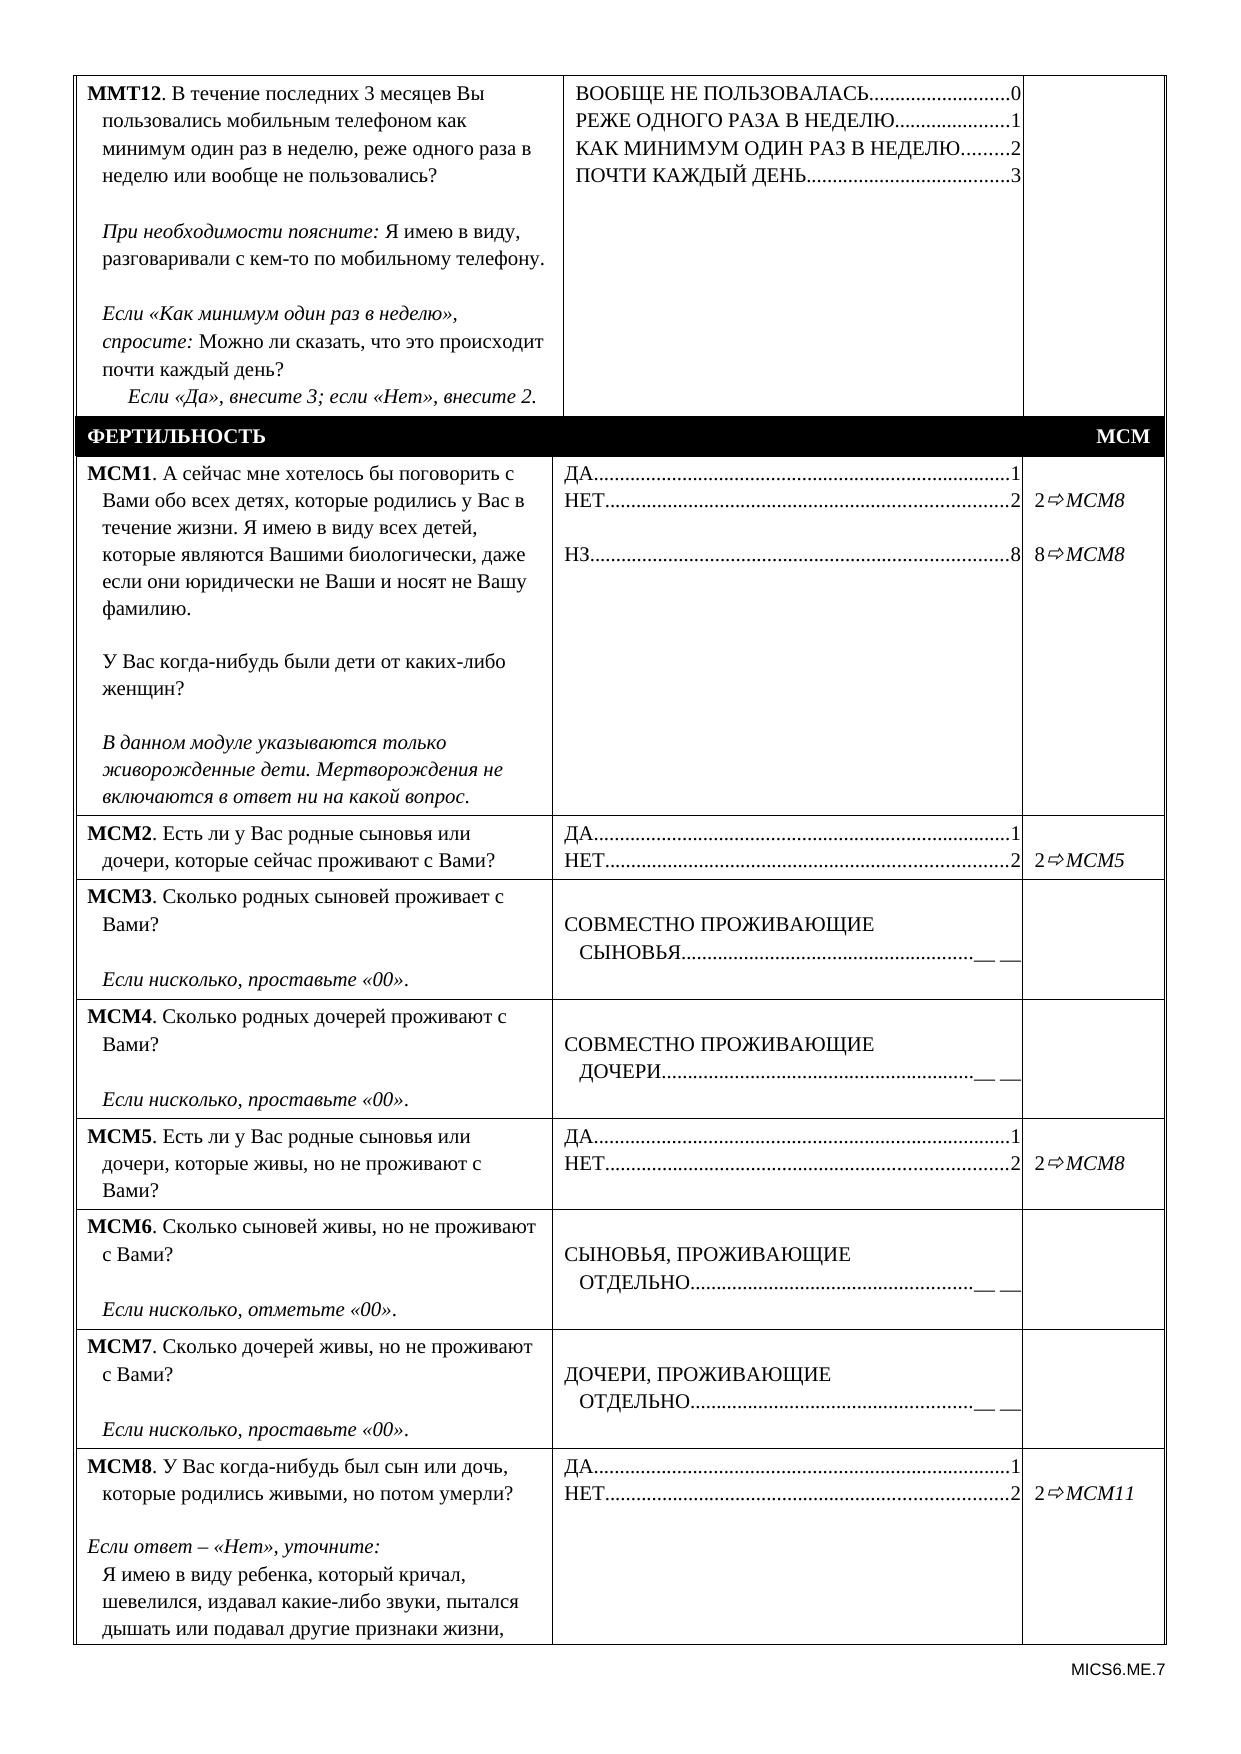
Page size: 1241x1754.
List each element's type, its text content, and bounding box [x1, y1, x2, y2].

table_cell 2MCM8 8MCM8 [1023, 457, 1164, 815]
table_cell MCM4. Сколько родных дочерей проживают с Вами? Если нисколько, проставьте «00». [77, 1000, 552, 1118]
table_cell 2MCM8 [1023, 1119, 1164, 1209]
table_cell [1023, 880, 1164, 999]
table_cell ДА 1 НЕТ 2 [553, 1119, 1022, 1209]
table_cell [1023, 1210, 1164, 1329]
table_cell [1024, 76, 1164, 416]
table_cell ДА 1 НЕТ 2 [553, 1449, 1022, 1644]
table_cell MCM1. А сейчас мне хотелось бы поговорить с Вами обо всех детях, которые родились у Вас в течение жизни. Я имею в виду всех детей, которые являются Вашими биологически, даже если они юридически не Ваши и носят не Вашу фамилию. У Вас когда-нибудь были дети от каких-либо женщин? В данном модуле указываются только живорожденные дети. Мертворождения не включаются в ответ ни на какой вопрос. [77, 457, 552, 815]
table_cell [1023, 1330, 1164, 1448]
table_cell ДА 1 НЕТ 2 НЗ 8 [553, 457, 1022, 815]
table_cell MCM2. Есть ли у Вас родные сыновья или дочери, которые сейчас проживают с Вами? [77, 816, 552, 879]
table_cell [564, 76, 1023, 416]
table_cell совместно проживающие сыновья __ __ [553, 880, 1022, 999]
table_cell 2MCM11 [1023, 1449, 1164, 1644]
table_cell MCM7. Сколько дочерей живы, но не проживают с Вами? Если нисколько, проставьте «00». [77, 1330, 552, 1448]
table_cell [77, 1449, 552, 1644]
table_cell 2MCM5 [1023, 816, 1164, 879]
table_cell [1023, 1000, 1164, 1118]
table_cell MCM6. Сколько сыновей живы, но не проживают с Вами? Если нисколько, отметьте «00». [77, 1210, 552, 1329]
table_cell ДА 1 НЕТ 2 [553, 816, 1022, 879]
table_cell фертильность MCM [75, 416, 1165, 456]
table_cell MCM3. Сколько родных сыновей проживает с Вами? Если нисколько, проставьте «00». [77, 880, 552, 999]
table_cell дочери, проживающие отдельно __ __ [553, 1330, 1022, 1448]
table_cell СОВМЕСТНО ПРОЖИВАЮЩИЕ ДОЧЕРИ __ __ [553, 1000, 1022, 1118]
table_cell MMT12. В течение последних 3 месяцев Вы пользовались мобильным телефоном как минимум один раз в неделю, реже одного раза в неделю или вообще не пользовались? При необходимости поясните: Я имею в виду, разговаривали с кем-то по мобильному телефону. Если «Как минимум один раз в неделю», спросите: Можно ли сказать, что это происходит почти каждый день? Если «Да», внесите 3; если «Нет», внесите 2. [77, 76, 563, 416]
table_cell MCM5. Есть ли у Вас родные сыновья или дочери, которые живы, но не проживают с Вами? [77, 1119, 552, 1209]
table_cell СЫНОВЬЯ, ПРОЖИВАЮЩИЕ ОТДЕЛЬНО __ __ [553, 1210, 1022, 1329]
